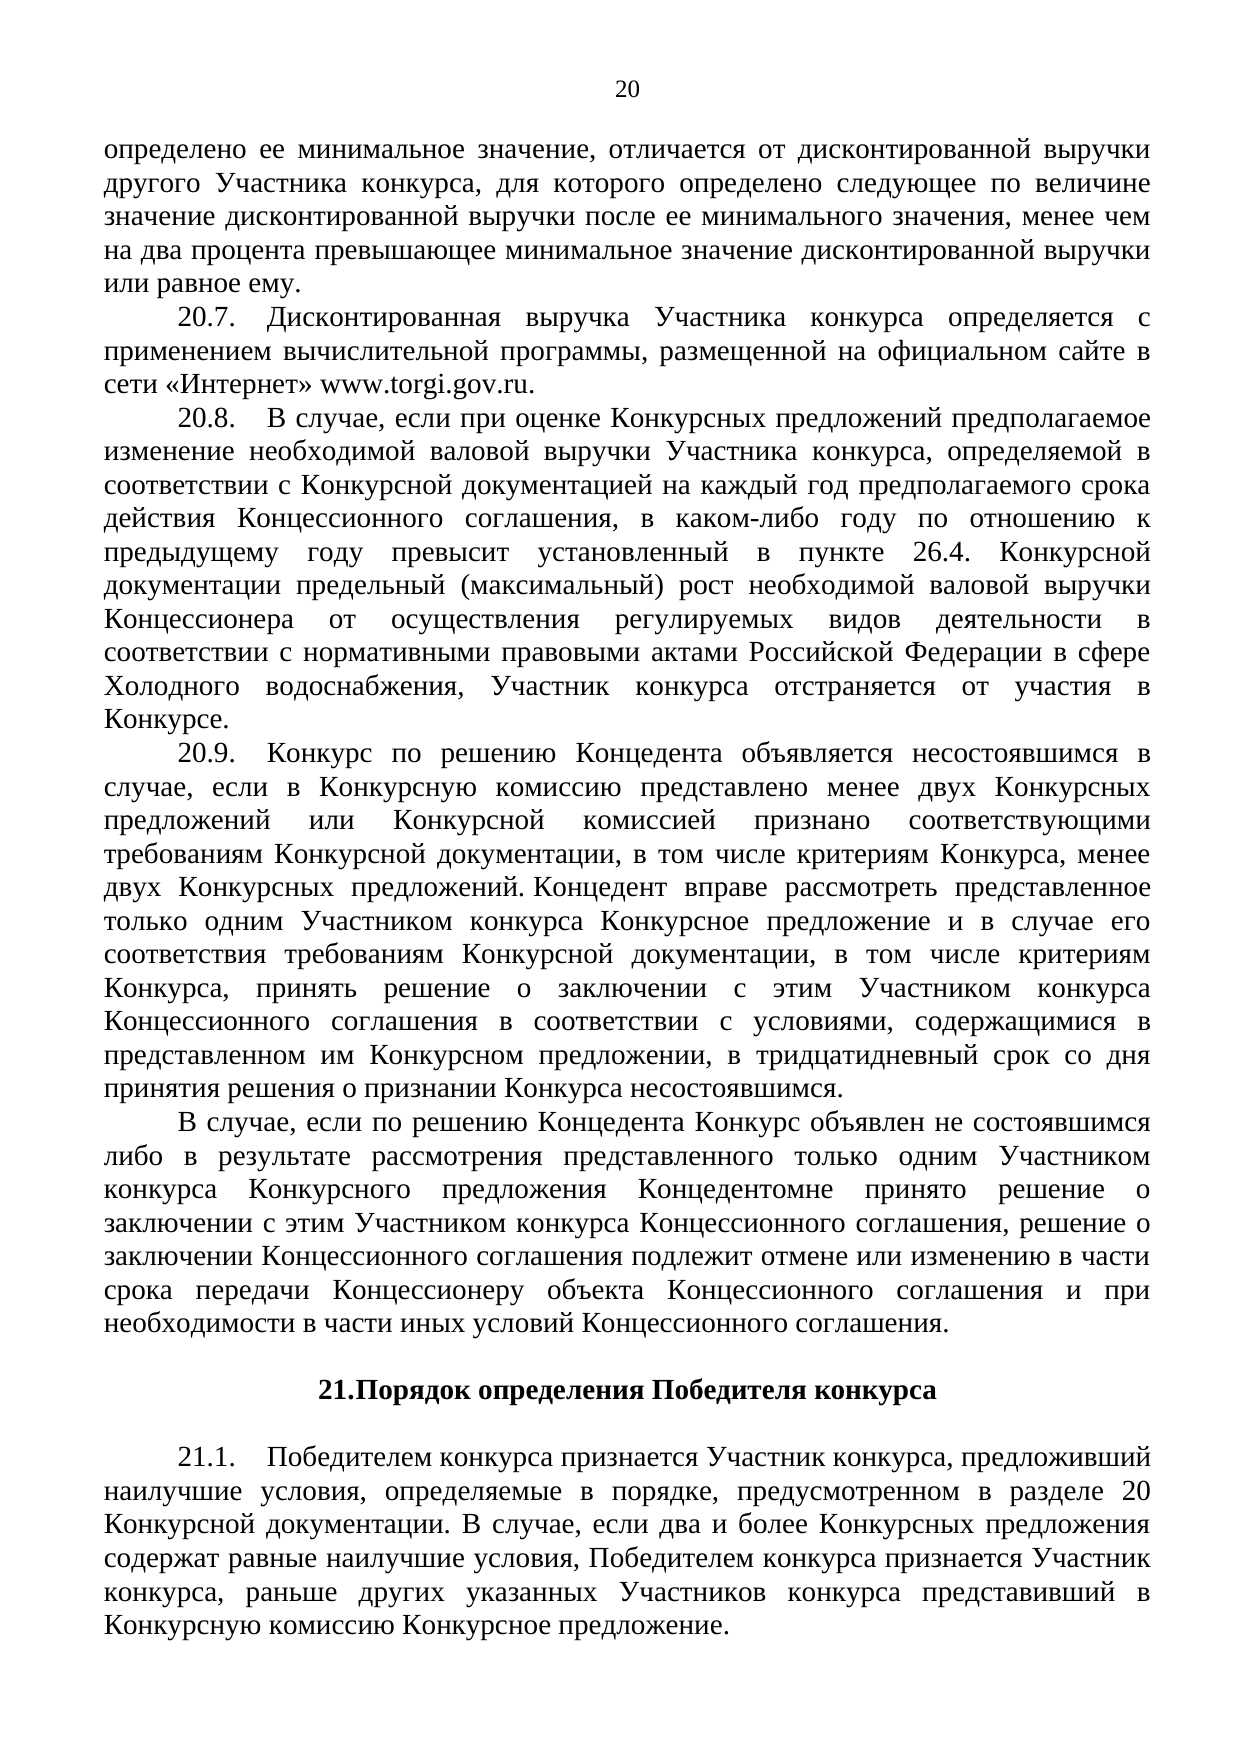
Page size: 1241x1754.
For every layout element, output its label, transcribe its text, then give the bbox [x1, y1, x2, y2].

list Дисконтированная выручка Участника конкурса определяется с применением вычислительной программы, размещенной на официальном сайте в сети «Интернет» www.torgi.gov.ru. [103, 299, 1152, 400]
subtitle Порядок определения Победителя конкурса [103, 1372, 1152, 1406]
list В случае, если при оценке Конкурсных предложений предполагаемое изменение необходимой валовой выручки Участника конкурса, определяемой в соответствии с Конкурсной документацией на каждый год предполагаемого срока действия Концессионного соглашения, в каком-либо году по отношению к предыдущему году превысит установленный в пункте 26.4. Конкурсной документации предельный (максимальный) рост необходимой валовой выручки Концессионера от осуществления регулируемых видов деятельности в соответствии с нормативными правовыми актами Российской Федерации в сфере Холодного водоснабжения, Участник конкурса отстраняется от участия в Конкурсе. [103, 400, 1152, 735]
list Конкурс по решению Концедента объявляется несостоявшимся в случае, если в Конкурсную комиссию представлено менее двух Конкурсных предложений или Конкурсной комиссией признано соответствующими требованиям Конкурсной документации, в том числе критериям Конкурса, менее двух Конкурсных предложений. Концедент вправе рассмотреть представленное только одним Участником конкурса Конкурсное предложение и в случае его соответствия требованиям Конкурсной документации, в том числе критериям Конкурса, принять решение о заключении с этим Участником конкурса Концессионного соглашения в соответствии с условиями, содержащимися в представленном им Конкурсном предложении, в тридцатидневный срок со дня принятия решения о признании Конкурса несостоявшимся. [103, 735, 1152, 1104]
list Победителем конкурса признается Участник конкурса, предложивший наилучшие условия, определяемые в порядке, предусмотренном в разделе 20 Конкурсной документации. В случае, если два и более Конкурсных предложения содержат равные наилучшие условия, Победителем конкурса признается Участник конкурса, раньше других указанных Участников конкурса представивший в Конкурсную комиссию Конкурсное предложение. [103, 1439, 1152, 1641]
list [103, 131, 1152, 299]
text В случае, если по решению Концедента Конкурс объявлен не состоявшимся либо в результате рассмотрения представленного только одним Участником конкурса Конкурсного предложения Концедентомне принято решение о заключении с этим Участником конкурса Концессионного соглашения, решение о заключении Концессионного соглашения подлежит отмене или изменению в части срока передачи Концессионеру объекта Концессионного соглашения и при необходимости в части иных условий Концессионного соглашения. [103, 1104, 1152, 1339]
